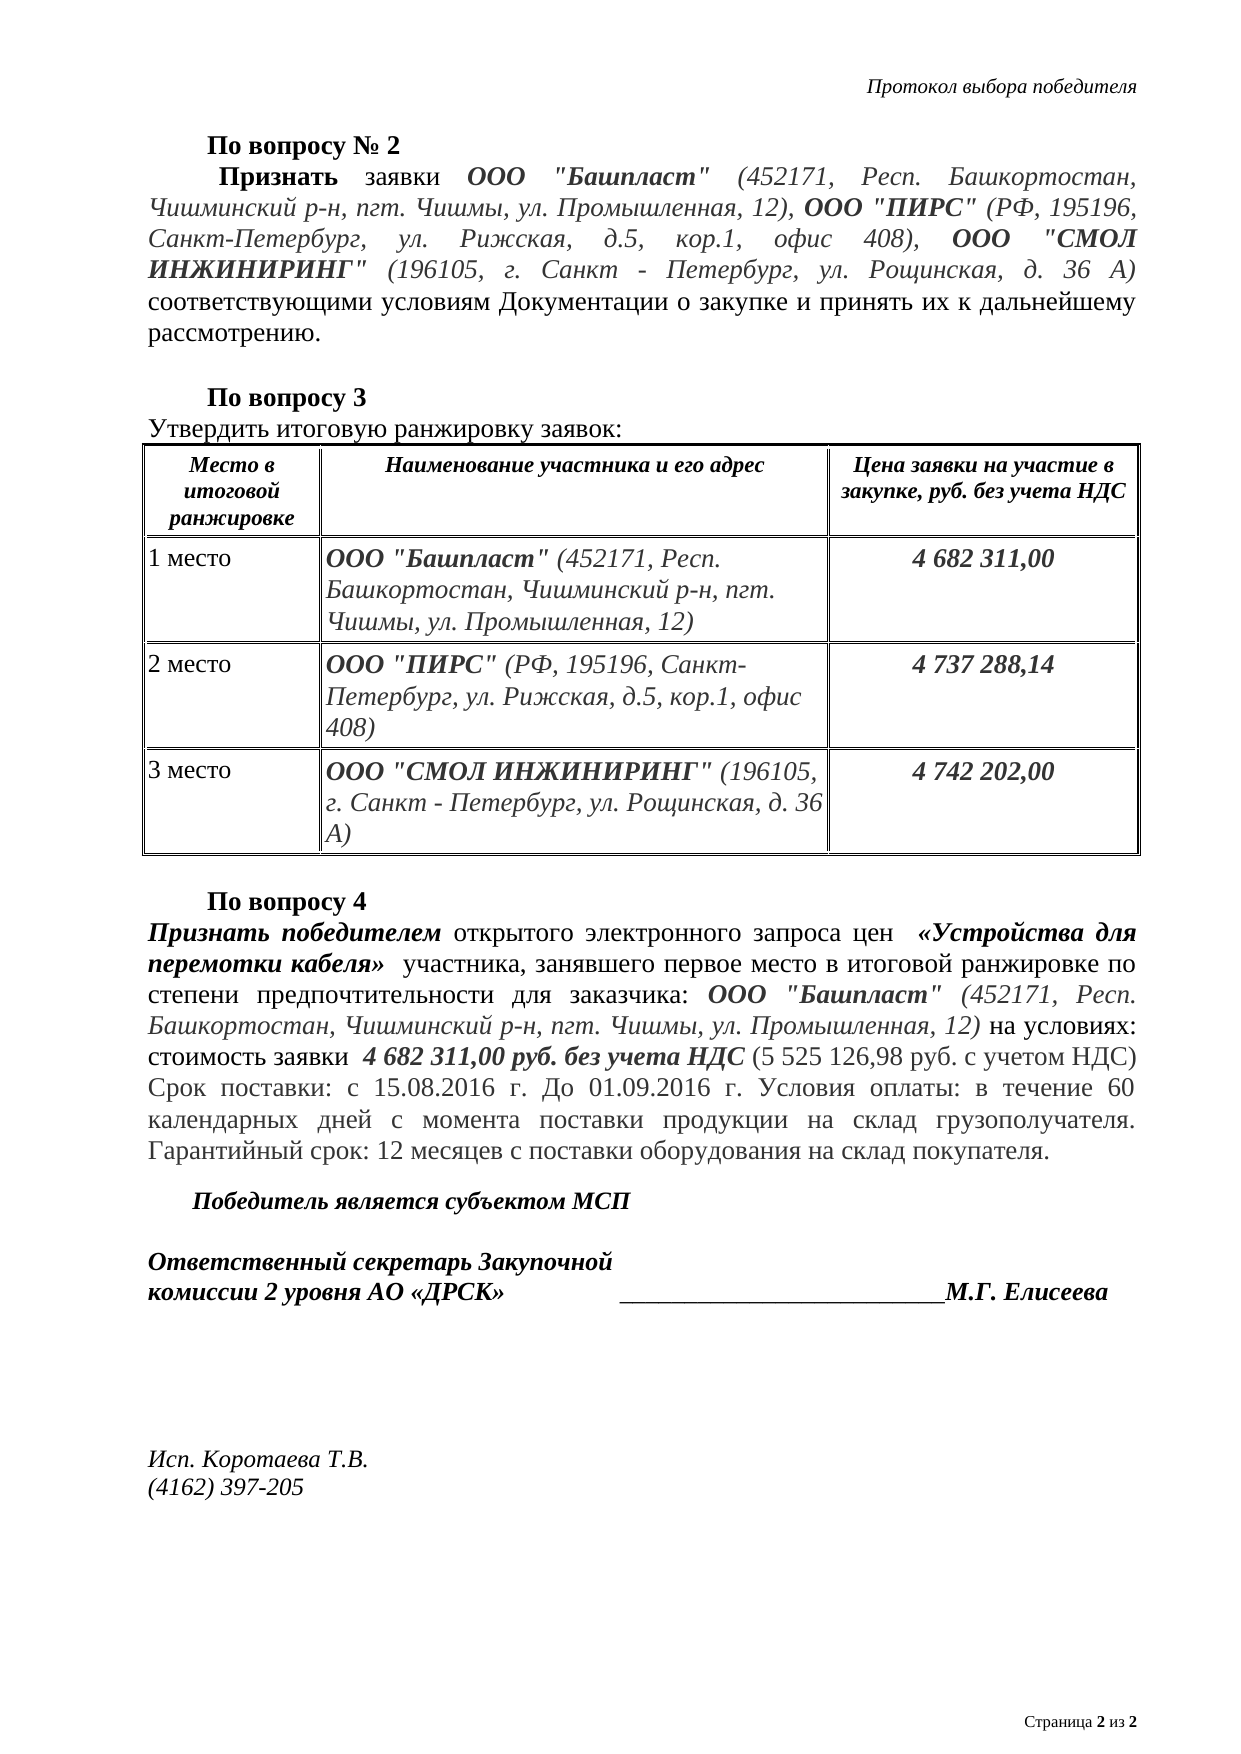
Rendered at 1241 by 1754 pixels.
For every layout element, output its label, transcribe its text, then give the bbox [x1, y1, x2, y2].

text Утвердить итоговую ранжировку заявок: [148, 412, 1137, 443]
table_cell ООО "Башпласт" (452171, Респ. Башкортостан, Чишминский р-н, пгт. Чишмы, ул. Промышленная, 12) [322, 538, 827, 641]
table_header Место в итоговой ранжировке [145, 446, 321, 534]
text По вопросу 3 [148, 381, 1137, 412]
table_cell 1 место [145, 535, 319, 641]
table_cell ООО "ПИРС" (РФ, 195196, Санкт-Петербург, ул. Рижская, д.5, кор.1, офис 408) [322, 644, 827, 747]
text Исп. Коротаева Т.В. [148, 1444, 1137, 1472]
text Победитель является субъектом МСП [148, 1186, 1137, 1214]
table_cell 3 место [143, 747, 321, 853]
table_cell ООО "СМОЛ ИНЖИНИРИНГ" (196105, г. Санкт - Петербург, ул. Рощинская, д. 36 А) [321, 750, 828, 853]
text Признать победителем открытого электронного запроса цен «Устройства для перемотки кабеля» участника, занявшего первое место в итоговой ранжировке по степени предпочтительности для заказчика: ООО "Башпласт" (452171, Респ. Башкортостан, Чишминский р-н, пгт. Чишмы, ул. Промышленная, 12) на условиях: стоимость заявки 4 682 311,00 руб. без учета НДС (5 525 126,98 руб. с учетом НДС) Срок поставки: с 15.08.2016 г. До 01.09.2016 г. Условия оплаты: в течение 60 календарных дней с момента поставки продукции на склад грузополучателя. Гарантийный срок: 12 месяцев с поставки оборудования на склад покупателя. [148, 916, 1137, 1165]
table_cell 2 место [143, 641, 321, 747]
table_header Цена заявки на участие в закупке, руб. без учета НДС [829, 446, 1137, 534]
table_cell 4 737 288,14 [829, 641, 1139, 747]
table_cell 4 742 202,00 [829, 747, 1139, 853]
table_cell 4 682 311,00 [830, 535, 1138, 641]
text По вопросу № 2 [148, 129, 1137, 160]
text Признать заявки ООО "Башпласт" (452171, Респ. Башкортостан, Чишминский р-н, пгт. Чишмы, ул. Промышленная, 12), ООО "ПИРС" (РФ, 195196, Санкт-Петербург, ул. Рижская, д.5, кор.1, офис 408), ООО "СМОЛ ИНЖИНИРИНГ" (196105, г. Санкт - Петербург, ул. Рощинская, д. 36 А) соответствующими условиям Документации о закупке и принять их к дальнейшему рассмотрению. [148, 160, 1137, 347]
table_header Ответственный секретарь Закупочной комиссии 2 уровня АО «ДРСК» [145, 1243, 616, 1309]
text (4162) 397-205 [148, 1472, 1137, 1501]
text По вопросу 4 [148, 885, 1137, 916]
table_header Наименование участника и его адрес [321, 446, 828, 534]
table_header _________________________М.Г. Елисеева [616, 1243, 1134, 1309]
